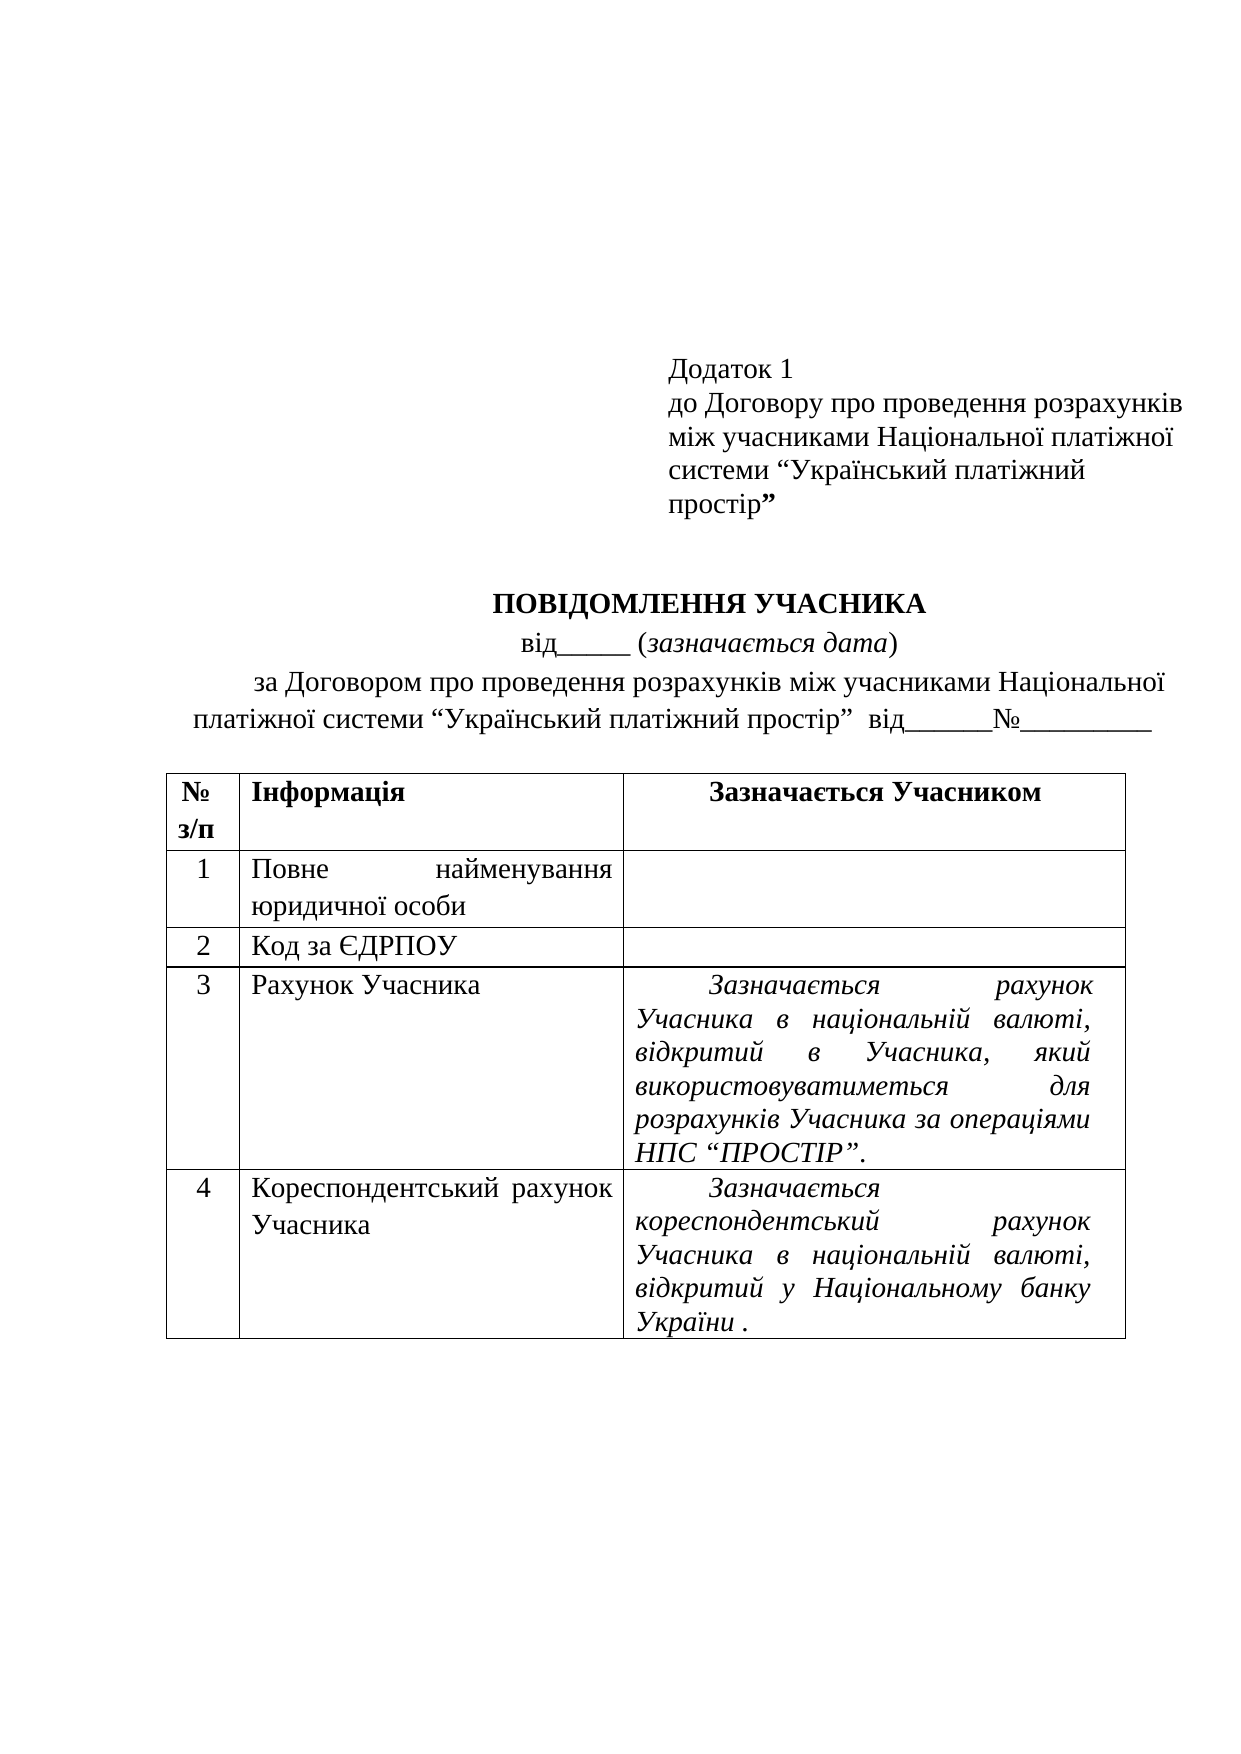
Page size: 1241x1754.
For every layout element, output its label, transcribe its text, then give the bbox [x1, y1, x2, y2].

table_cell 4 [167, 1170, 239, 1337]
text від_____ (зазначається дата) [166, 625, 1178, 658]
table_cell [624, 851, 1125, 927]
text ПОВІДОМЛЕННЯ УЧАСНИКА [166, 586, 1178, 620]
table_cell Код за ЄДРПОУ [240, 928, 623, 966]
text за Договором про проведення розрахунків між учасниками Національної платіжної системи “Український платіжний простір” від______№_________ [166, 664, 1178, 734]
table_header Інформація [240, 774, 623, 850]
table_cell Зазначається кореспондентський рахунок Учасника в національній валюті, відкритий у Національному банку України . [624, 1170, 1125, 1337]
table_cell 1 [167, 851, 239, 927]
table_cell [624, 928, 1125, 966]
text Додаток 1 [668, 352, 1200, 385]
table_cell Рахунок Учасника [240, 968, 623, 1169]
table_cell Повне найменування юридичної особи [240, 851, 623, 927]
text до Договору про проведення розрахунків між учасниками Національної платіжної системи “Український платіжний простір” [668, 385, 1200, 519]
table_header № з/п [167, 774, 239, 850]
table_cell Зазначається рахунок Учасника в національній валюті, відкритий в Учасника, який використовуватиметься для розрахунків Учасника за операціями НПС “ПРОСТІР”. [624, 968, 1125, 1169]
table_cell 2 [167, 928, 239, 966]
table_header Зазначається Учасником [624, 774, 1125, 850]
table_cell Кореспондентський рахунок Учасника [240, 1170, 623, 1337]
table_cell 3 [167, 968, 239, 1169]
